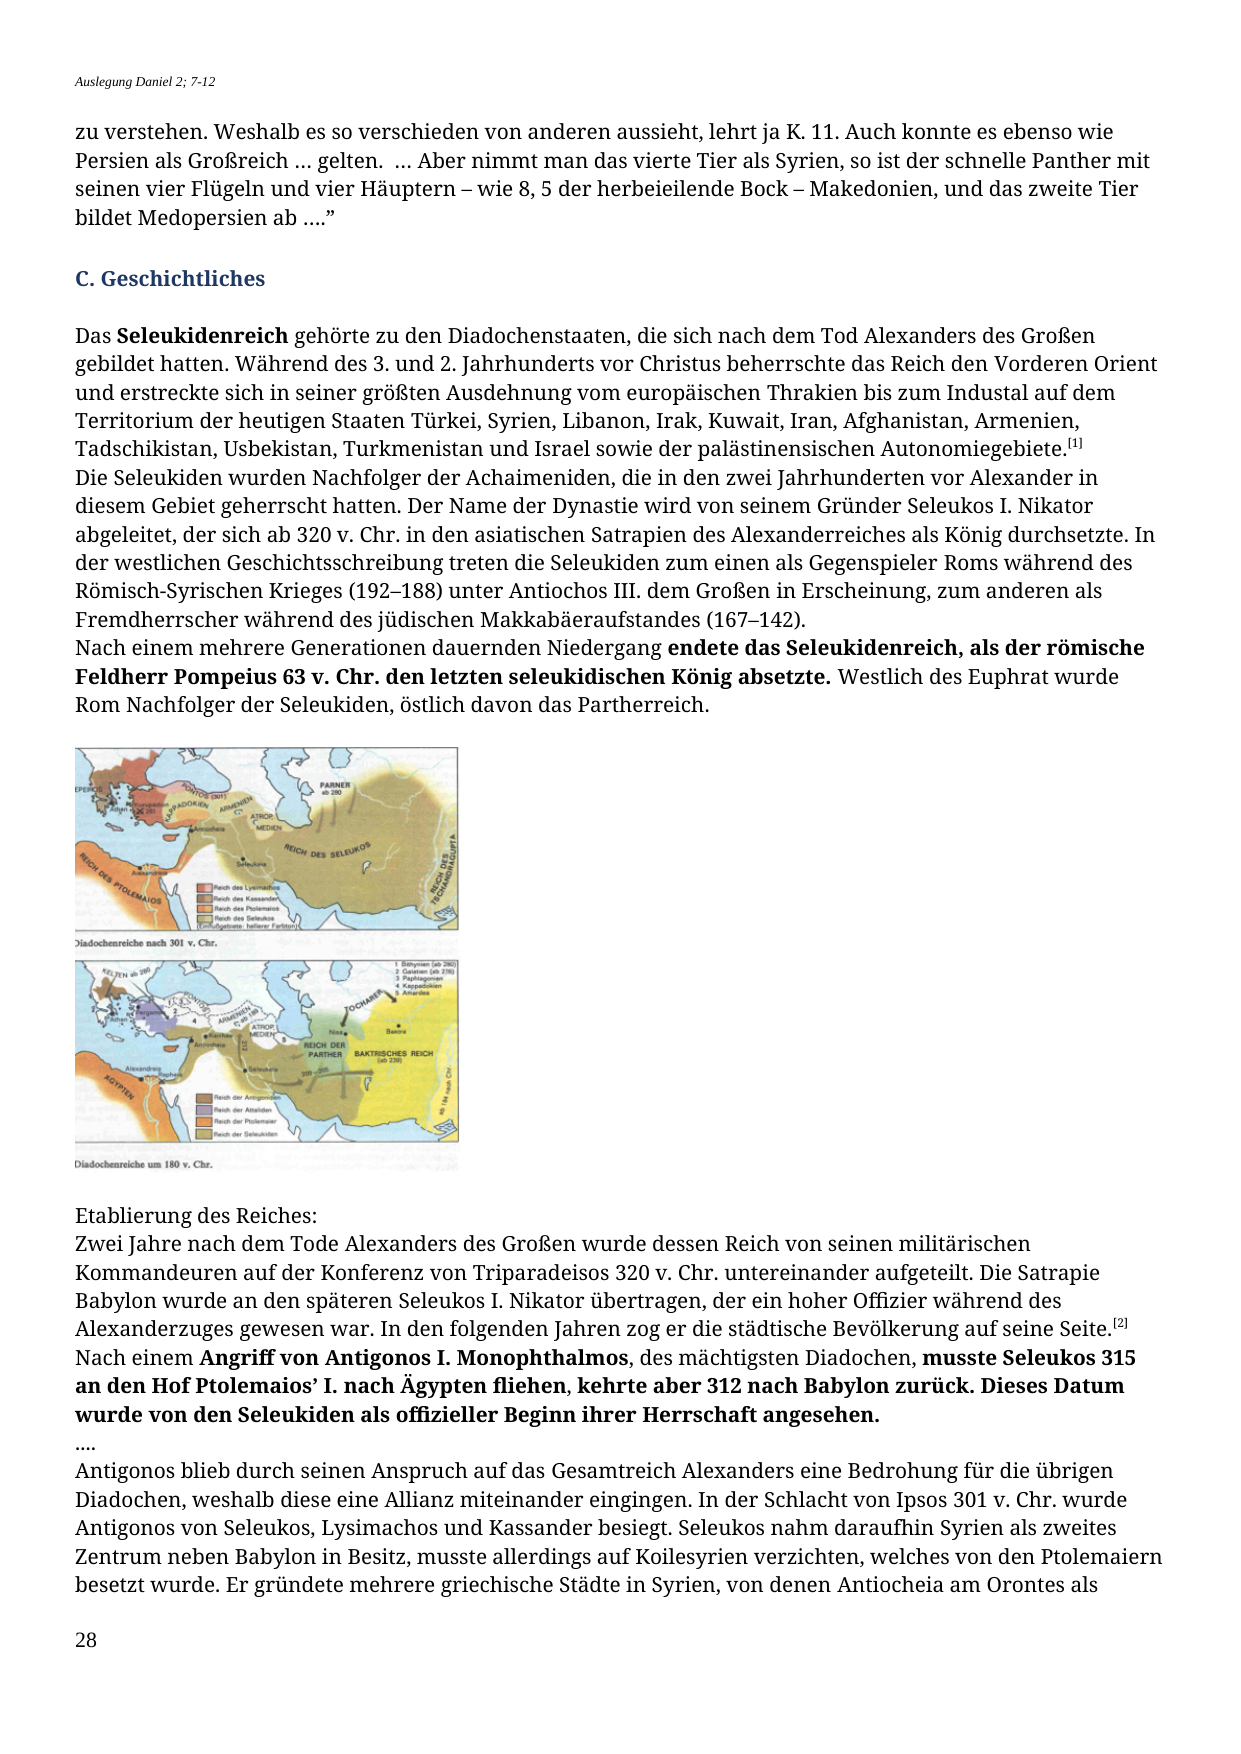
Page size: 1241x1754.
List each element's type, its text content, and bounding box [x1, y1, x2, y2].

text Zwei Jahre nach dem Tode Alexanders des Großen wurde dessen Reich von seinen militärischen Kommandeuren auf der Konferenz von Triparadeisos 320 v. Chr. untereinander aufgeteilt. Die Satrapie Babylon wurde an den späteren Seleukos I. Nikator übertragen, der ein hoher Offizier während des Alexanderzuges gewesen war. In den folgenden Jahren zog er die städtische Bevölkerung auf seine Seite.[2] Nach einem Angriff von Antigonos I. Monophthalmos, des mächtigsten Diadochen, musste Seleukos 315 an den Hof Ptolemaios’ I. nach Ägypten fliehen, kehrte aber 312 nach Babylon zurück. Dieses Datum wurde von den Seleukiden als offizieller Beginn ihrer Herrschaft angesehen. [75, 1229, 1165, 1428]
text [75, 1457, 1165, 1599]
text Das Seleukidenreich gehörte zu den Diadochenstaaten, die sich nach dem Tod Alexanders des Großen gebildet hatten. Während des 3. und 2. Jahrhunderts vor Christus beherrschte das Reich den Vorderen Orient und erstreckte sich in seiner größten Ausdehnung vom europäischen Thrakien bis zum Industal auf dem Territorium der heutigen Staaten Türkei, Syrien, Libanon, Irak, Kuwait, Iran, Afghanistan, Armenien, Tadschikistan, Usbekistan, Turkmenistan und Israel sowie der palästinensischen Autonomiegebiete.[1] [75, 321, 1165, 463]
text Die Seleukiden wurden Nachfolger der Achaimeniden, die in den zwei Jahrhunderten vor Alexander in diesem Gebiet geherrscht hatten. Der Name der Dynastie wird von seinem Gründer Seleukos I. Nikator abgeleitet, der sich ab 320 v. Chr. in den asiatischen Satrapien des Alexanderreiches als König durchsetzte. In der westlichen Geschichtsschreibung treten die Seleukiden zum einen als Gegenspieler Roms während des Römisch-Syrischen Krieges (192–188) unter Antiochos III. dem Großen in Erscheinung, zum anderen als Fremdherrscher während des jüdischen Makkabäeraufstandes (167–142). [75, 463, 1165, 633]
text Etablierung des Reiches: [75, 1201, 1165, 1229]
text Nach einem mehrere Generationen dauernden Niedergang endete das Seleukidenreich, als der römische Feldherr Pompeius 63 v. Chr. den letzten seleukidischen König absetzte. Westlich des Euphrat wurde Rom Nachfolger der Seleukiden, östlich davon das Partherreich. [75, 633, 1165, 719]
text .... [75, 1428, 1165, 1457]
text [75, 117, 1165, 231]
picture [75, 747, 461, 1173]
subtitle C. Geschichtliches [75, 264, 1165, 292]
